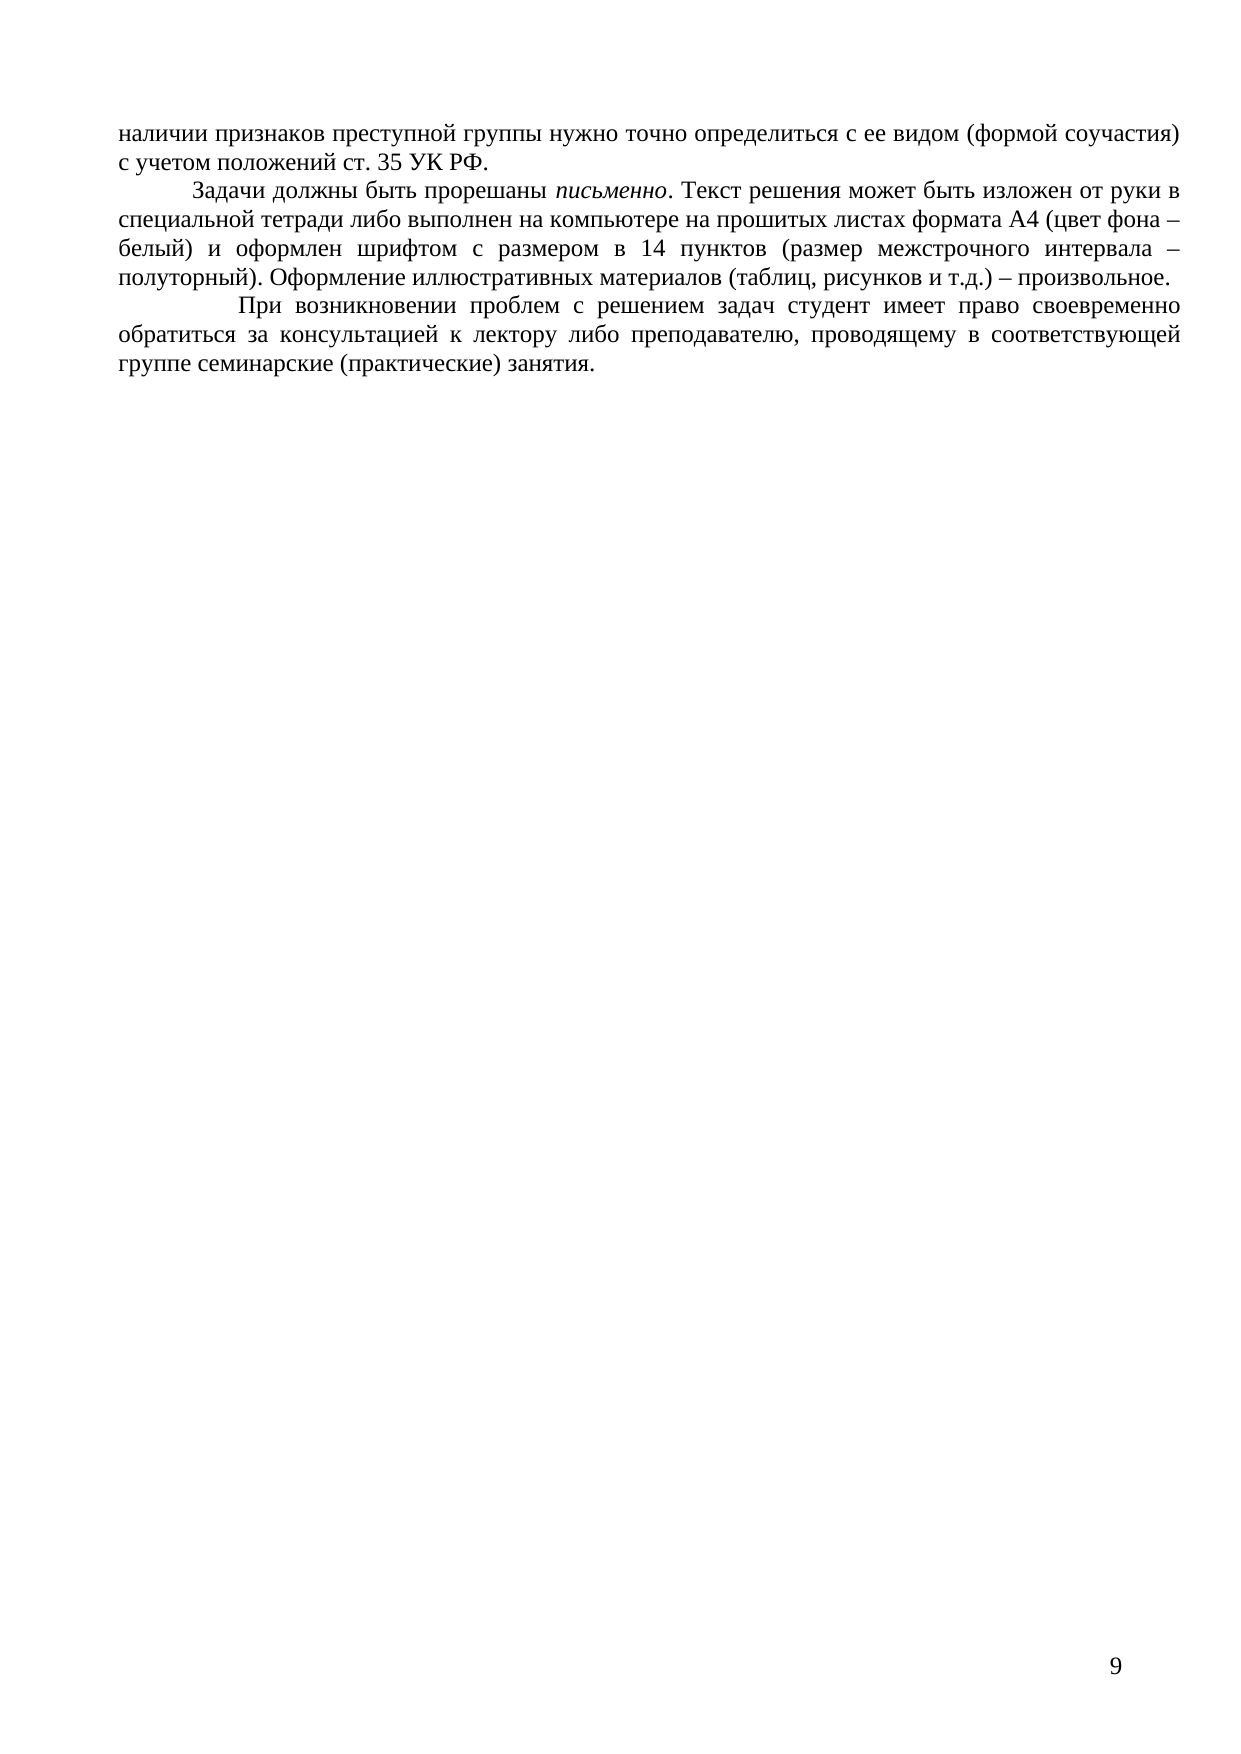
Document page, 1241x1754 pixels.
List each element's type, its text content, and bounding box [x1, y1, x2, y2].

text При возникновении проблем с решением задач студент имеет право своевременно обратиться за консультацией к лектору либо преподавателю, проводящему в соответствующей группе семинарские (практические) занятия. [118, 291, 1181, 377]
text Задачи должны быть прорешаны письменно. Текст решения может быть изложен от руки в специальной тетради либо выполнен на компьютере на прошитых листах формата А4 (цвет фона – белый) и оформлен шрифтом с размером в 14 пунктов (размер межстрочного интервала – полуторный). Оформление иллюстративных материалов (таблиц, рисунков и т.д.) – произвольное. [118, 176, 1181, 291]
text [118, 118, 1181, 176]
